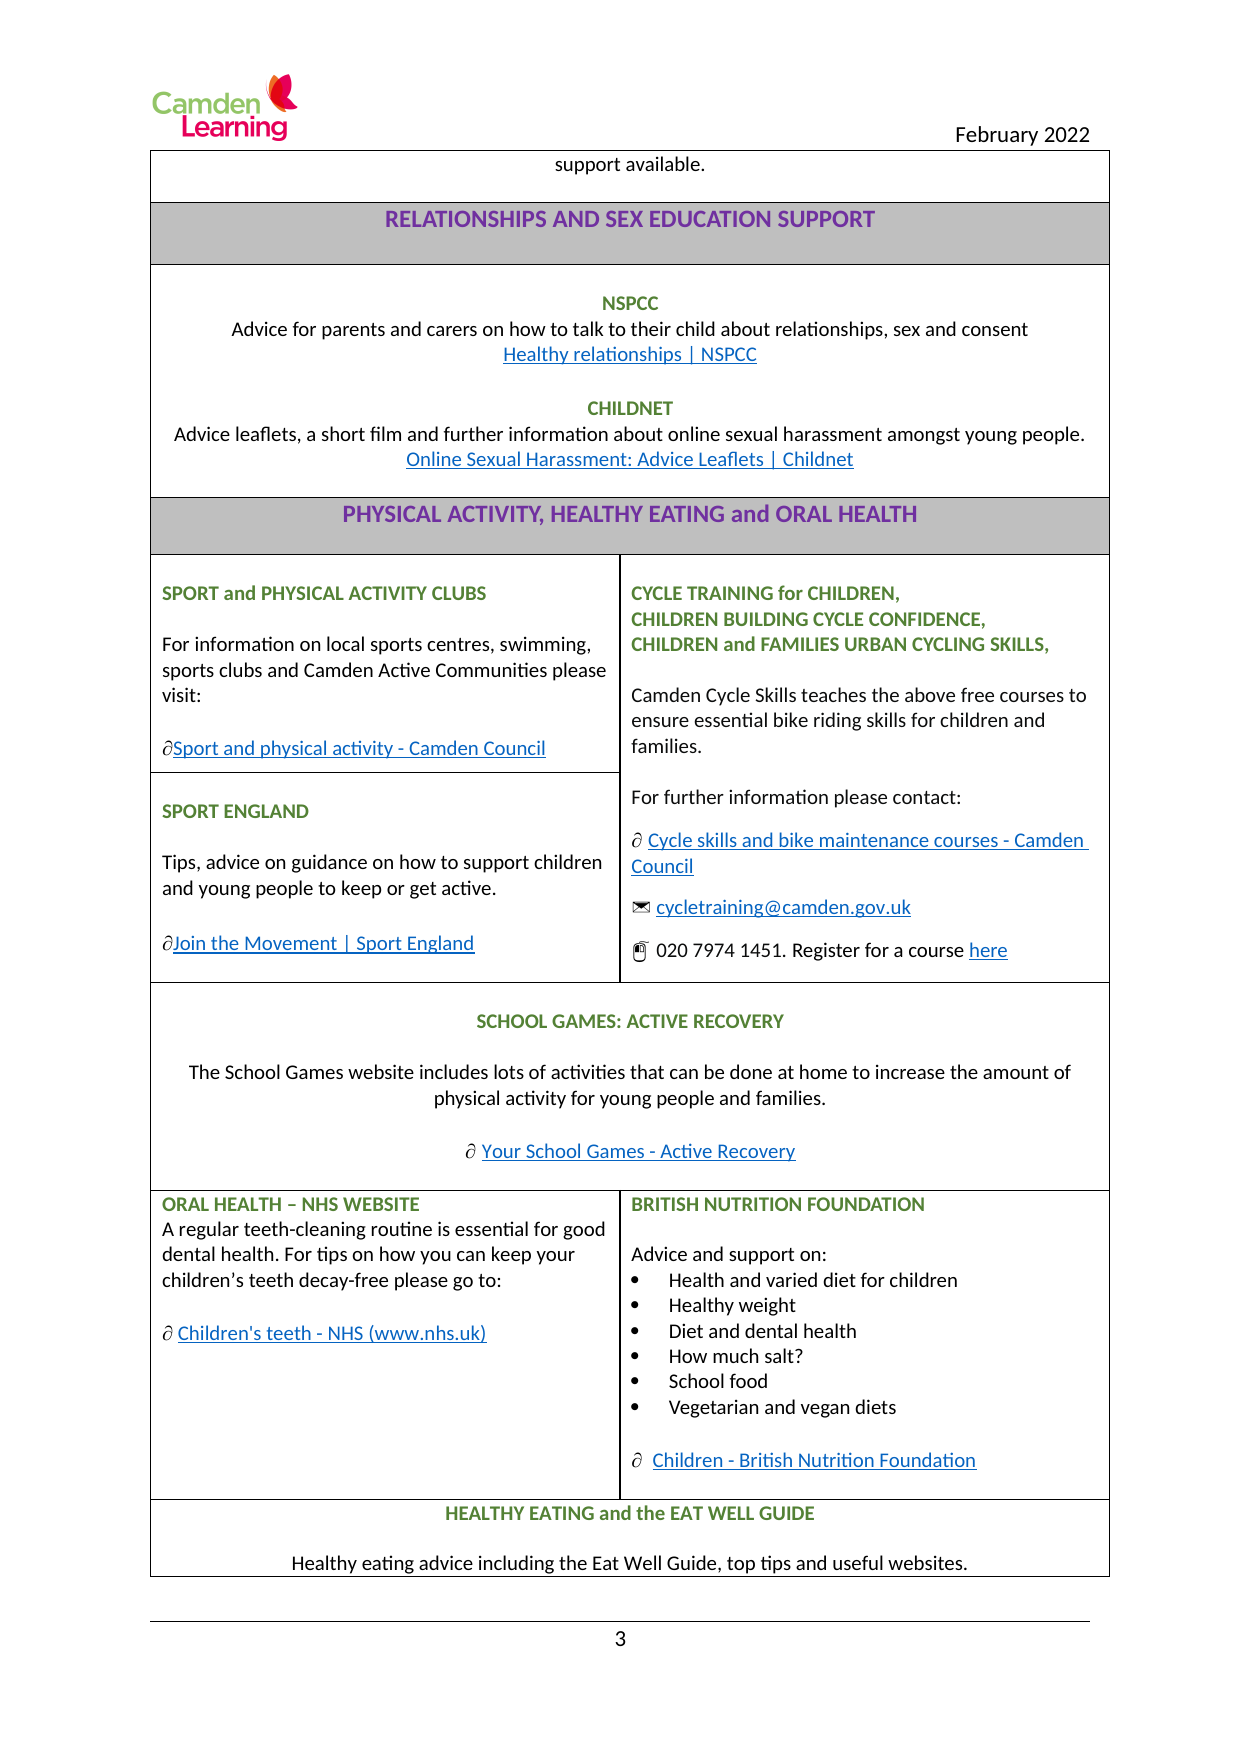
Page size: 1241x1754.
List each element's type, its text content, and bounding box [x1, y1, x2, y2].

table_cell BRITISH NUTRITION FOUNDATION Advice and support on: Health and varied diet for children Healthy weight Diet and dental health How much salt? School food Vegetarian and vegan diets  Children - British Nutrition Foundation [621, 1191, 1109, 1499]
table_cell SPORT and PHYSICAL ACTIVITY CLUBS For information on local sports centres, swimming, sports clubs and Camden Active Communities please visit: Sport and physical activity - Camden Council [151, 555, 619, 772]
picture [150, 73, 300, 142]
table_cell ORAL HEALTH – NHS WEBSITE A regular teeth-cleaning routine is essential for good dental health. For tips on how you can keep your children’s teeth decay-free please go to:  Children's teeth - NHS (www.nhs.uk) [151, 1191, 619, 1499]
table_cell SCHOOL GAMES: ACTIVE RECOVERY The School Games website includes lots of activities that can be done at home to increase the amount of physical activity for young people and families.  Your School Games - Active Recovery [151, 983, 1109, 1190]
table_cell SPORT ENGLAND Tips, advice on guidance on how to support children and young people to keep or get active. Join the Movement | Sport England [151, 773, 619, 982]
table_cell PHYSICAL ACTIVITY, HEALTHY EATING and ORAL HEALTH [151, 498, 1109, 554]
table_cell CYCLE TRAINING for CHILDREN, CHILDREN BUILDING CYCLE CONFIDENCE, CHILDREN and FAMILIES URBAN CYCLING SKILLS, Camden Cycle Skills teaches the above free courses to ensure essential bike riding skills for children and families. For further information please contact:  Cycle skills and bike maintenance courses - Camden Council cycletraining@camden.gov.uk  020 7974 1451. Register for a course here [621, 555, 1109, 982]
table_cell RELATIONSHIPS AND SEX EDUCATION SUPPORT [151, 203, 1109, 264]
table_cell NSPCC Advice for parents and carers on how to talk to their child about relationships, sex and consent Healthy relationships | NSPCC CHILDNET Advice leaflets, a short film and further information about online sexual harassment amongst young people. Online Sexual Harassment: Advice Leaflets | Childnet [151, 265, 1109, 497]
